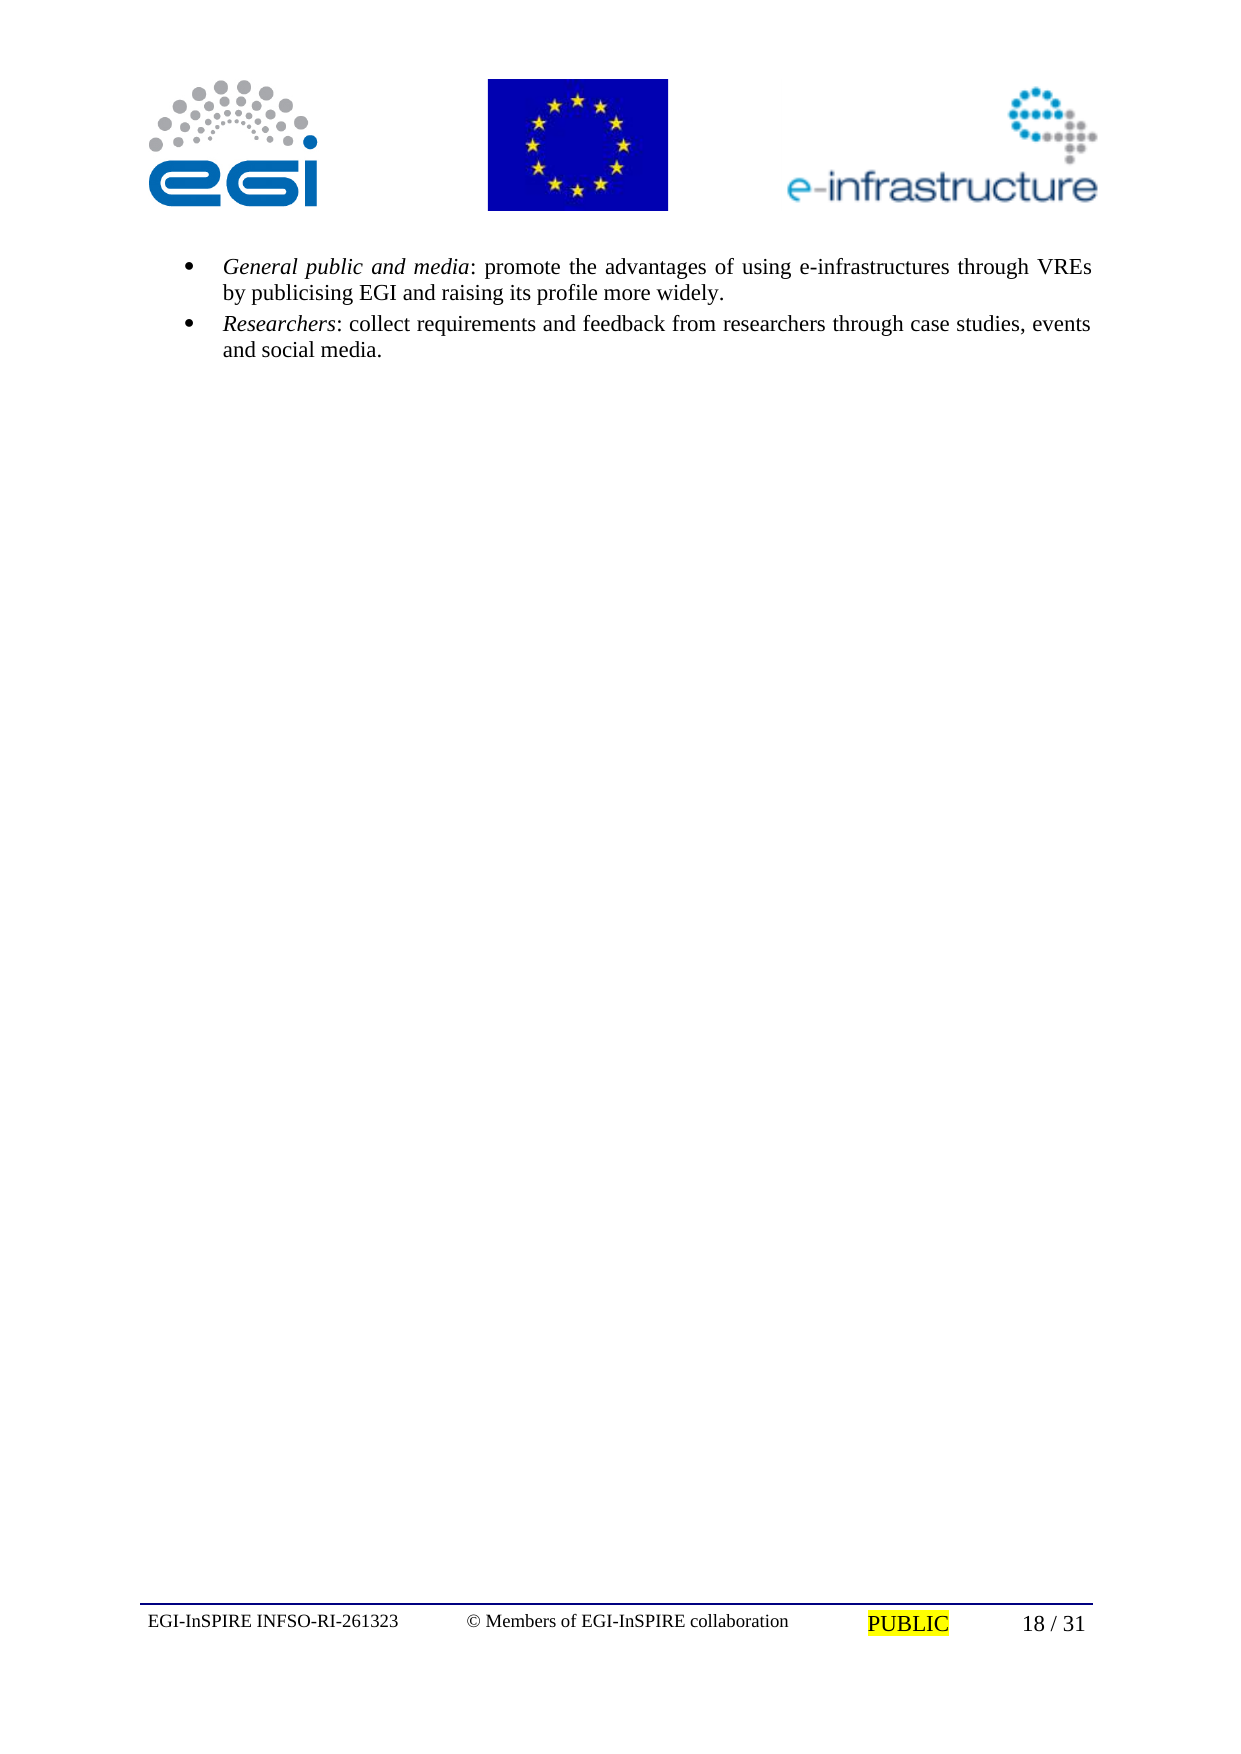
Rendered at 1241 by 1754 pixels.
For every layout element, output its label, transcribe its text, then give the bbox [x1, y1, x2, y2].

picture [781, 79, 1106, 211]
list General public and media: promote the advantages of using e-infrastructures through VREs by publicising EGI and raising its profile more widely. [185, 253, 1092, 306]
list Researchers: collect requirements and feedback from researchers through case studies, events and social media. [185, 310, 1092, 363]
picture [487, 79, 669, 211]
picture [147, 79, 319, 208]
